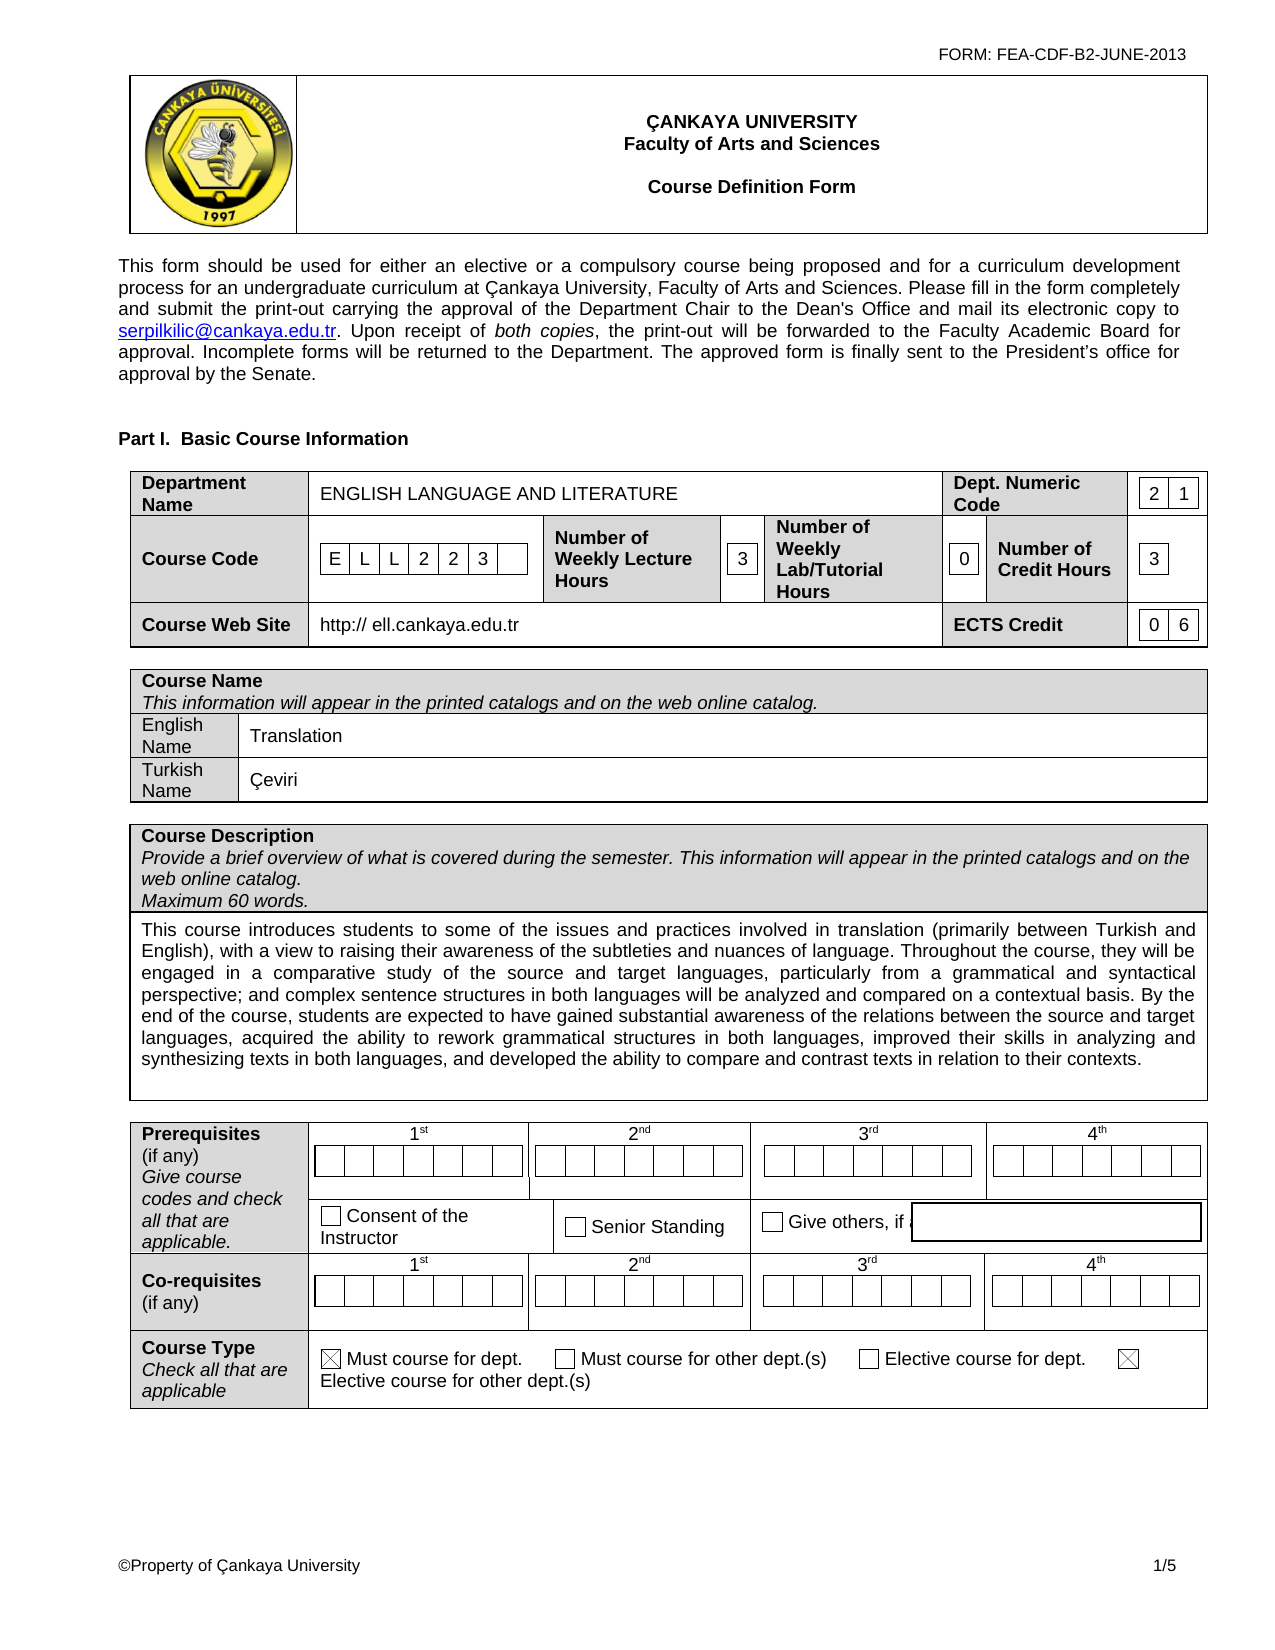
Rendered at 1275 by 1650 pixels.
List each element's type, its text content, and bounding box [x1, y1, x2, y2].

table_cell Give others, if any. [751, 1200, 1207, 1252]
table_cell 4th [985, 1254, 1207, 1307]
table_header 4th [987, 1123, 1207, 1177]
table_cell [987, 1177, 1207, 1199]
table_cell Çeviri [239, 758, 1207, 801]
table_cell [721, 516, 764, 602]
table_cell Course Web Site [131, 603, 308, 646]
table_cell [1128, 603, 1207, 646]
table_cell Number of Weekly Lab/Tutorial Hours [765, 516, 942, 602]
table_header Dept. Numeric Code [943, 472, 1127, 515]
table_header 1st [309, 1123, 528, 1177]
table_header [131, 76, 296, 232]
picture [141, 76, 295, 230]
table_cell English Name [131, 714, 238, 757]
table_cell [1128, 516, 1207, 602]
table_cell Number of Weekly Lecture Hours [544, 516, 720, 602]
table_cell 1st [309, 1254, 528, 1307]
table_cell This course introduces students to some of the issues and practices involved in translation (primarily between Turkish and English), with a view to raising their awareness of the subtleties and nuances of language. Throughout the course, they will be engaged in a comparative study of the source and target languages, particularly from a grammatical and syntactical perspective; and complex sentence structures in both languages will be analyzed and compared on a contextual basis. By the end of the course, students are expected to have gained substantial awareness of the relations between the source and target languages, acquired the ability to rework grammatical structures in both languages, improved their skills in analyzing and synthesizing texts in both languages, and developed the ability to compare and contrast texts in relation to their contexts. [131, 913, 1207, 1099]
table_cell Must course for dept. Must course for other dept.(s) Elective course for dept. Elective course for other dept.(s) [309, 1331, 1207, 1408]
table_cell http:// ell.cankaya.edu.tr [309, 603, 942, 646]
table_cell Number of Credit Hours [987, 516, 1127, 602]
table_cell Turkish Name [131, 758, 238, 801]
table_cell Translation [239, 714, 1207, 757]
table_cell [751, 1177, 986, 1199]
table_cell [530, 1177, 750, 1199]
table_header [1128, 472, 1207, 515]
table_header Course Description Provide a brief overview of what is covered during the semester. This information will appear in the printed catalogs and on the web online catalog. Maximum 60 words. [131, 825, 1207, 911]
table_cell ECTS Credit [943, 603, 1127, 646]
table_header Course Name This information will appear in the printed catalogs and on the web online catalog. [131, 670, 1207, 713]
table_header ENGLISH LANGUAGE AND LITERATURE [309, 472, 942, 515]
table_cell 2nd [529, 1254, 750, 1307]
table_cell Co-requisites (if any) [131, 1254, 308, 1330]
text This form should be used for either an elective or a compulsory course being proposed and for a curriculum development process for an undergraduate curriculum at Çankaya University, Faculty of Arts and Sciences. Please fill in the form completely and submit the print-out carrying the approval of the Department Chair to the Dean's Office and mail its electronic copy to serpilkilic@cankaya.edu.tr. Upon receipt of both copies, the print-out will be forwarded to the Faculty Academic Board for approval. Incomplete forms will be returned to the Department. The approved form is finally sent to the President’s office for approval by the Senate. [118, 255, 1181, 384]
table_cell [309, 1307, 528, 1330]
table_cell [751, 1307, 984, 1330]
table_header 2nd [529, 1123, 750, 1177]
table_cell [309, 1177, 529, 1199]
table_cell Consent of the Instructor [309, 1200, 553, 1252]
table_cell Senior Standing [554, 1200, 750, 1252]
text Part I. Basic Course Information [118, 428, 1186, 449]
table_cell Course Code [131, 516, 308, 602]
table_cell [985, 1307, 1207, 1330]
table_cell [529, 1307, 750, 1330]
table_cell 3rd [751, 1254, 984, 1307]
table_header 3rd [751, 1123, 986, 1177]
table_cell [943, 516, 986, 602]
table_cell [309, 516, 543, 602]
table_cell Course Type Check all that are applicable [131, 1331, 308, 1408]
table_header Department Name [131, 472, 308, 515]
table_header Prerequisites (if any) Give course codes and check all that are applicable. [131, 1123, 308, 1252]
table_header ÇANKAYA UNIVERSITY Faculty of Arts and Sciences Course Definition Form [297, 76, 1207, 232]
